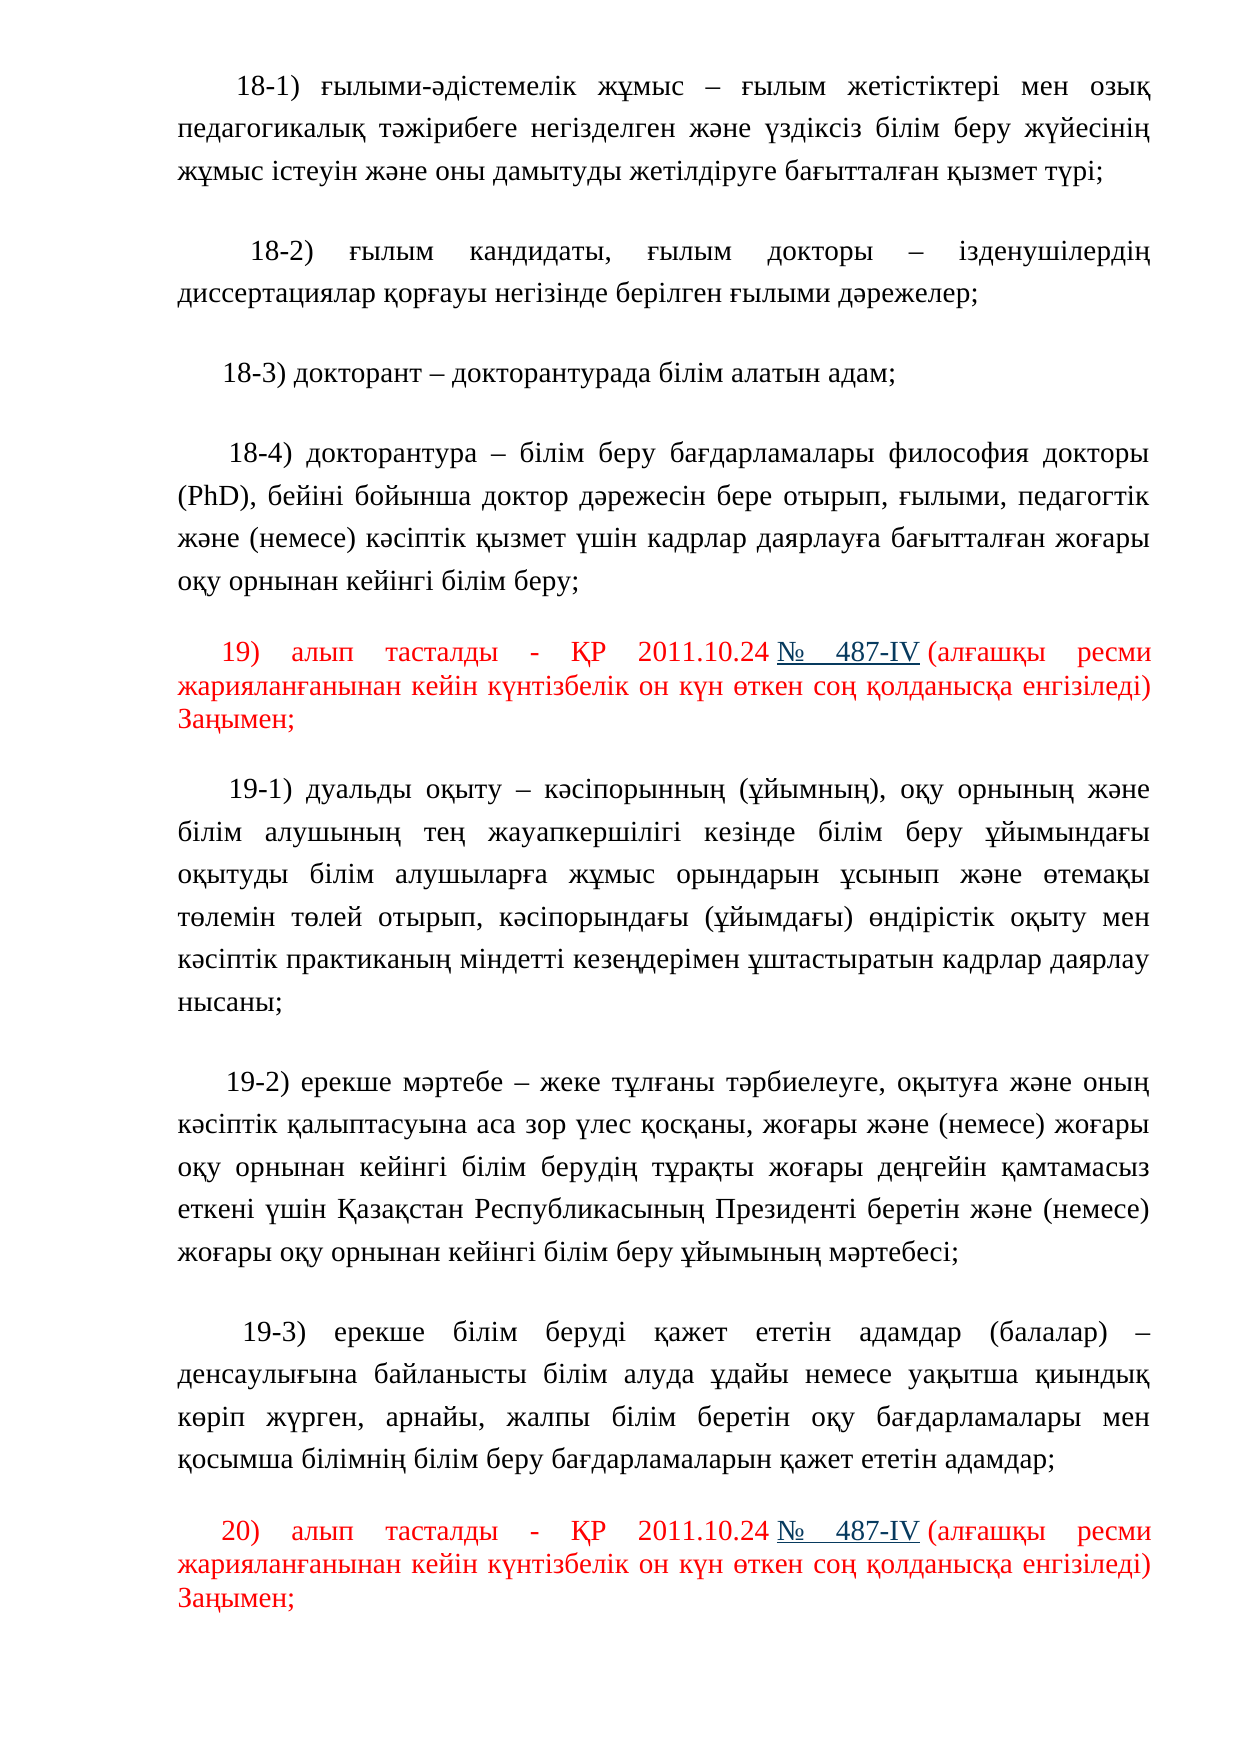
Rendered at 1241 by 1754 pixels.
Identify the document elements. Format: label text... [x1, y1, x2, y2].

text 19-3) ерекше білім беруді қажет ететін адамдар (балалар) – денсаулығына байланысты білім алуда ұдайы немесе уақытша қиындық көріп жүрген, арнайы, жалпы білім беретін оқу бағдарламалары мен қосымша білімнің білім беру бағдарламаларын қажет ететін адамдар; [177, 1305, 1152, 1475]
text 19-1) дуальды оқыту – кәсіпорынның (ұйымның), оқу орнының және білім алушының тең жауапкершілігі кезінде білім беру ұйымындағы оқытуды білім алушыларға жұмыс орындарын ұсынып және өтемақы төлемін төлей отырып, кәсіпорындағы (ұйымдағы) өндірістік оқыту мен кәсіптік практиканың міндетті кезеңдерімен ұштастыратын кадрлар даярлау нысаны; [177, 763, 1152, 1018]
text 18-2) ғылым кандидаты, ғылым докторы – ізденушілердің диссертациялар қорғауы негізінде берілген ғылыми дәрежелер; [177, 224, 1152, 309]
text 19) алып тасталды - ҚР 2011.10.24 № 487-ІV (алғашқы ресми жарияланғанынан кейін күнтiзбелiк он күн өткен соң қолданысқа енгiзiледi) Заңымен; [177, 634, 1152, 763]
text 20) алып тасталды - ҚР 2011.10.24 № 487-ІV (алғашқы ресми жарияланғанынан кейін күнтiзбелiк он күн өткен соң қолданысқа енгiзiледi) Заңымен; [177, 1513, 1152, 1641]
text 18-3) докторант – докторантурада білім алатын адам; [177, 347, 1152, 389]
text 19-2) ерекше мәртебе – жеке тұлғаны тәрбиелеуге, оқытуға және оның кәсіптік қалыптасуына аса зор үлес қосқаны, жоғары және (немесе) жоғары оқу орнынан кейінгі білім берудің тұрақты жоғары деңгейін қамтамасыз еткені үшін Қазақстан Республикасының Президенті беретін және (немесе) жоғары оқу орнынан кейінгі білім беру ұйымының мәртебесі; [177, 1055, 1152, 1268]
text 18-4) докторантура – білім беру бағдарламалары философия докторы (PhD), бейіні бойынша доктор дәрежесін бере отырып, ғылыми, педагогтік және (немесе) кәсіптік қызмет үшін кадрлар даярлауға бағытталған жоғары оқу орнынан кейінгі білім беру; [177, 427, 1152, 597]
text 18-1) ғылыми-әдістемелік жұмыс – ғылым жетістіктері мен озық педагогикалық тәжірибеге негізделген және үздіксіз білім беру жүйесінің жұмыс істеуін және оны дамытуды жетілдіруге бағытталған қызмет түрі; [177, 59, 1152, 187]
